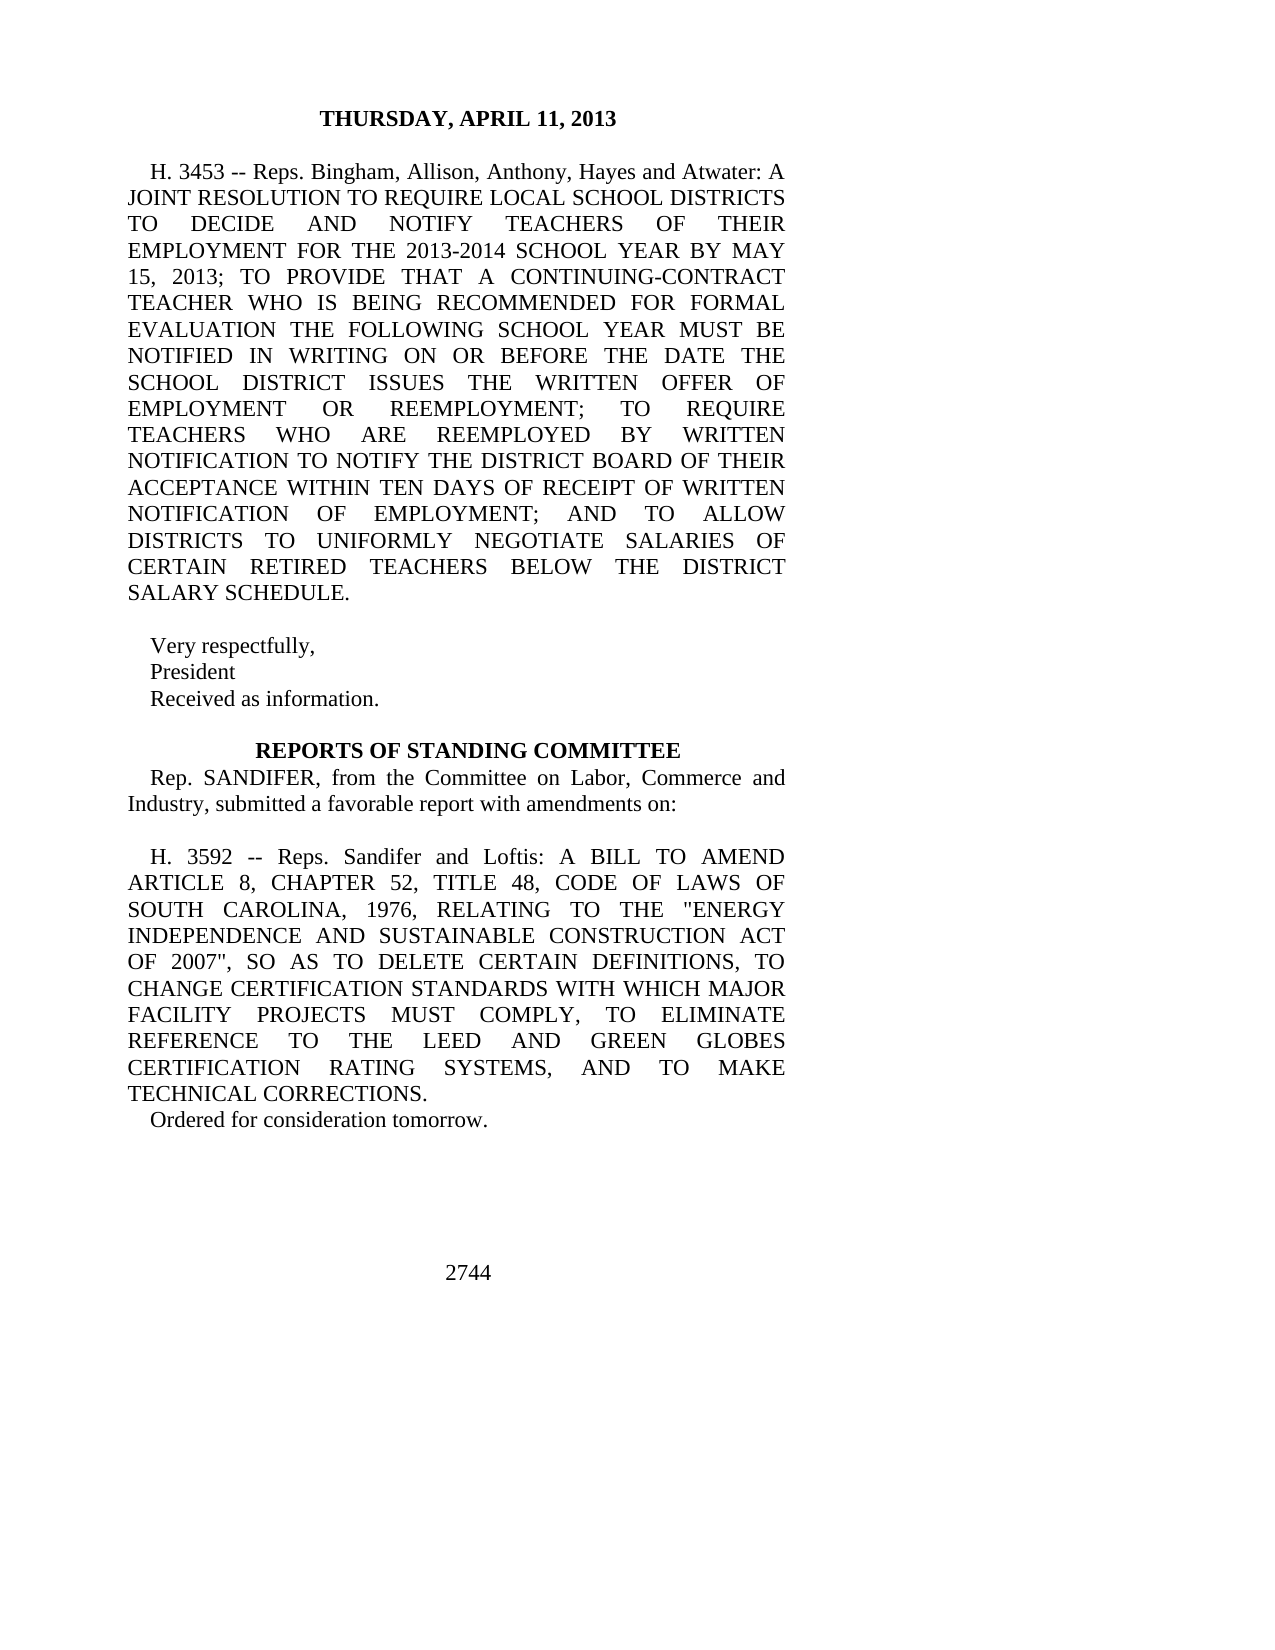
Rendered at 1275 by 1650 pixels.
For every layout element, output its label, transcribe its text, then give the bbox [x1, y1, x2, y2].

text H. 3453 -- Reps. Bingham, Allison, Anthony, Hayes and Atwater: A JOINT RESOLUTION TO REQUIRE LOCAL SCHOOL DISTRICTS TO DECIDE AND NOTIFY TEACHERS OF THEIR EMPLOYMENT FOR THE 2013-2014 SCHOOL YEAR BY MAY 15, 2013; TO PROVIDE THAT A CONTINUING-CONTRACT TEACHER WHO IS BEING RECOMMENDED FOR FORMAL EVALUATION THE FOLLOWING SCHOOL YEAR MUST BE NOTIFIED IN WRITING ON OR BEFORE THE DATE THE SCHOOL DISTRICT ISSUES THE WRITTEN OFFER OF EMPLOYMENT OR REEMPLOYMENT; TO REQUIRE TEACHERS WHO ARE REEMPLOYED BY WRITTEN NOTIFICATION TO NOTIFY THE DISTRICT BOARD OF THEIR ACCEPTANCE WITHIN TEN DAYS OF RECEIPT OF WRITTEN NOTIFICATION OF EMPLOYMENT; AND TO ALLOW DISTRICTS TO UNIFORMLY NEGOTIATE SALARIES OF CERTAIN RETIRED TEACHERS BELOW THE DISTRICT SALARY SCHEDULE. [127, 158, 786, 606]
text H. 3592 -- Reps. Sandifer and Loftis: A BILL TO AMEND ARTICLE 8, CHAPTER 52, TITLE 48, CODE OF LAWS OF SOUTH CAROLINA, 1976, RELATING TO THE "ENERGY INDEPENDENCE AND SUSTAINABLE CONSTRUCTION ACT OF 2007", SO AS TO DELETE CERTAIN DEFINITIONS, TO CHANGE CERTIFICATION STANDARDS WITH WHICH MAJOR FACILITY PROJECTS MUST COMPLY, TO ELIMINATE REFERENCE TO THE LEED AND GREEN GLOBES CERTIFICATION RATING SYSTEMS, AND TO MAKE TECHNICAL CORRECTIONS. [127, 843, 786, 1106]
text Rep. SANDIFER, from the Committee on Labor, Commerce and Industry, submitted a favorable report with amendments on: [127, 764, 786, 817]
text President [127, 658, 786, 685]
text REPORTS OF STANDING COMMITTEE [127, 737, 786, 764]
text Received as information. [127, 685, 786, 711]
text Ordered for consideration tomorrow. [127, 1106, 786, 1133]
text Very respectfully, [127, 632, 786, 658]
